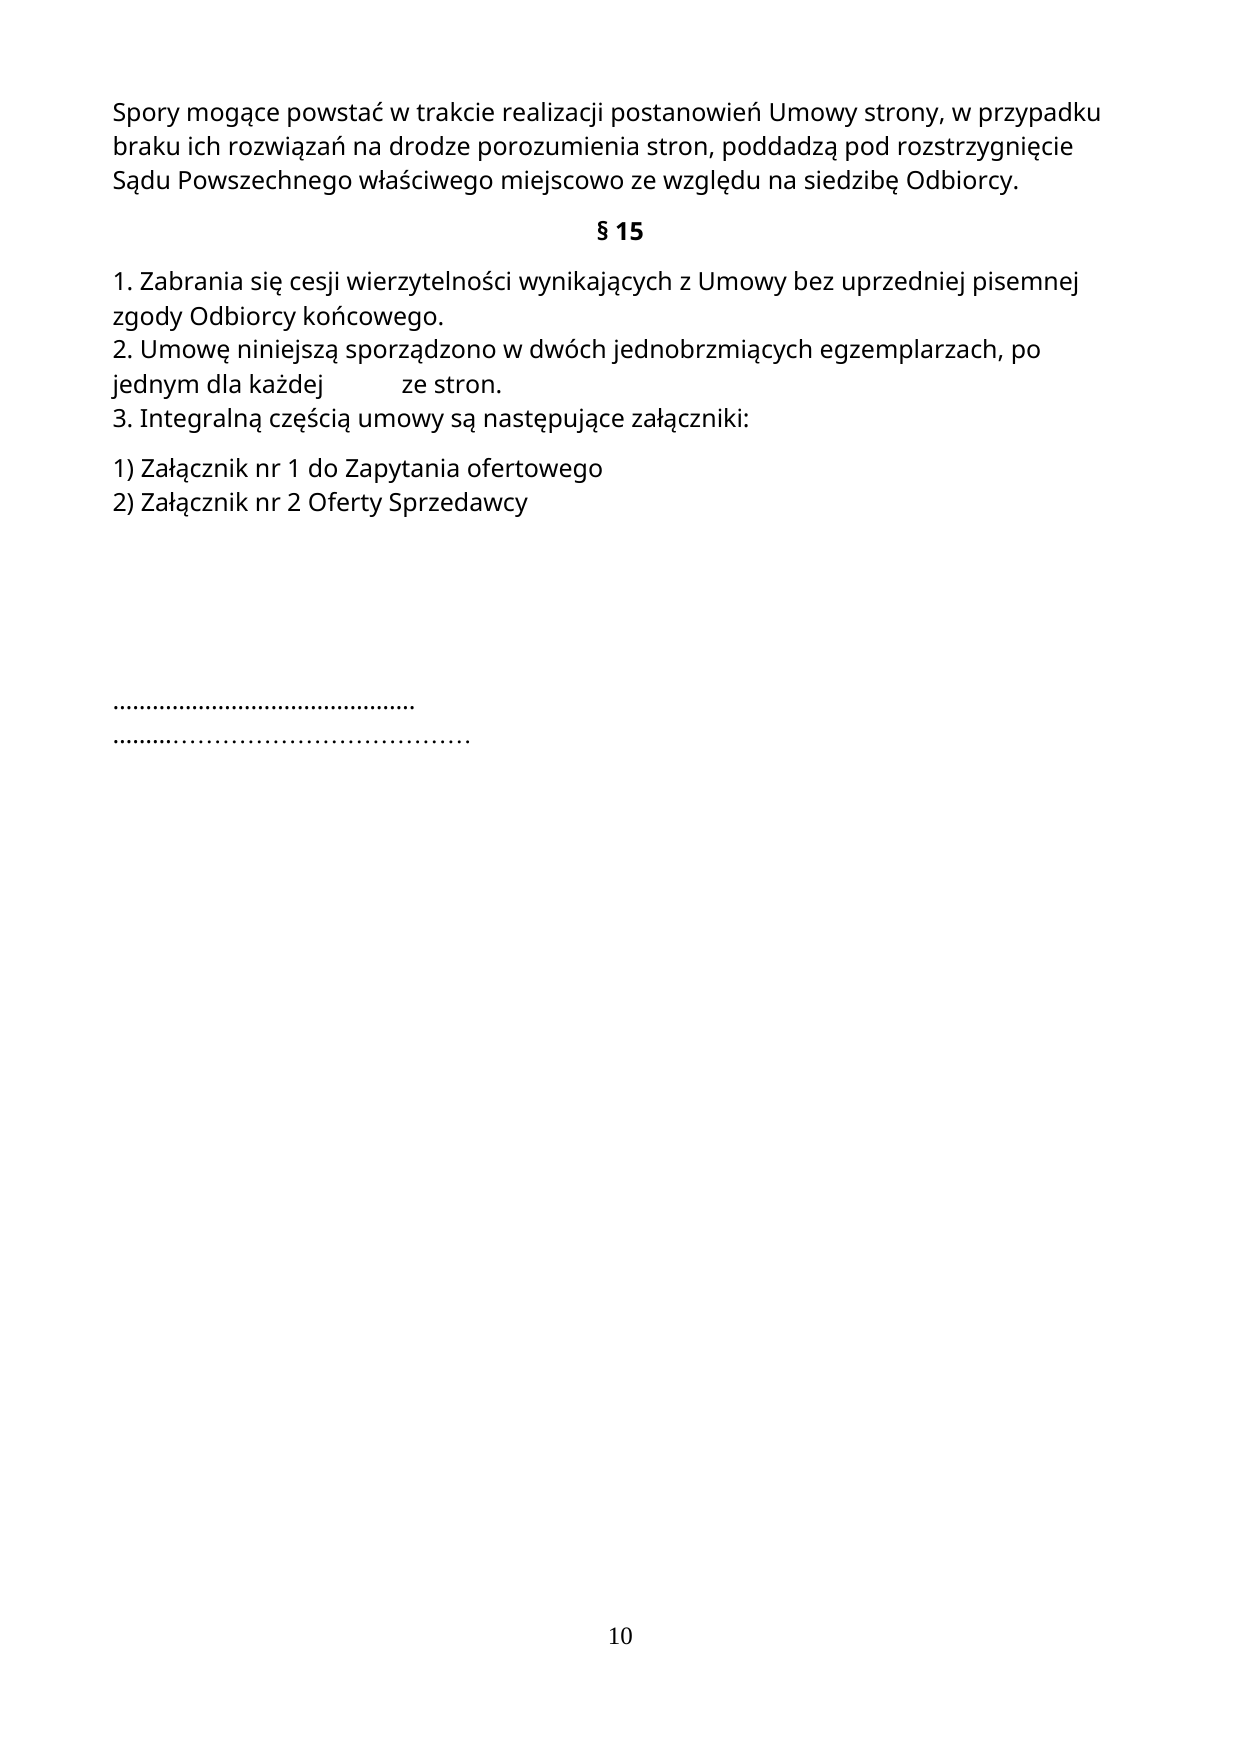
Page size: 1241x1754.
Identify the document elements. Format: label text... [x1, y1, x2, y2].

text 1) Załącznik nr 1 do Zapytania ofertowego 2) Załącznik nr 2 Oferty Sprzedawcy [112, 451, 1128, 519]
text ………………………………………. ……………………………………… [112, 683, 1128, 751]
text § 15 [112, 213, 1128, 247]
text Spory mogące powstać w trakcie realizacji postanowień Umowy strony, w przypadku braku ich rozwiązań na drodze porozumienia stron, poddadzą pod rozstrzygnięcie Sądu Powszechnego właściwego miejscowo ze względu na siedzibę Odbiorcy. [112, 94, 1128, 197]
text 1. Zabrania się cesji wierzytelności wynikających z Umowy bez uprzedniej pisemnej zgody Odbiorcy końcowego. 2. Umowę niniejszą sporządzono w dwóch jednobrzmiących egzemplarzach, po jednym dla każdej ze stron. 3. Integralną częścią umowy są następujące załączniki: [112, 264, 1128, 434]
